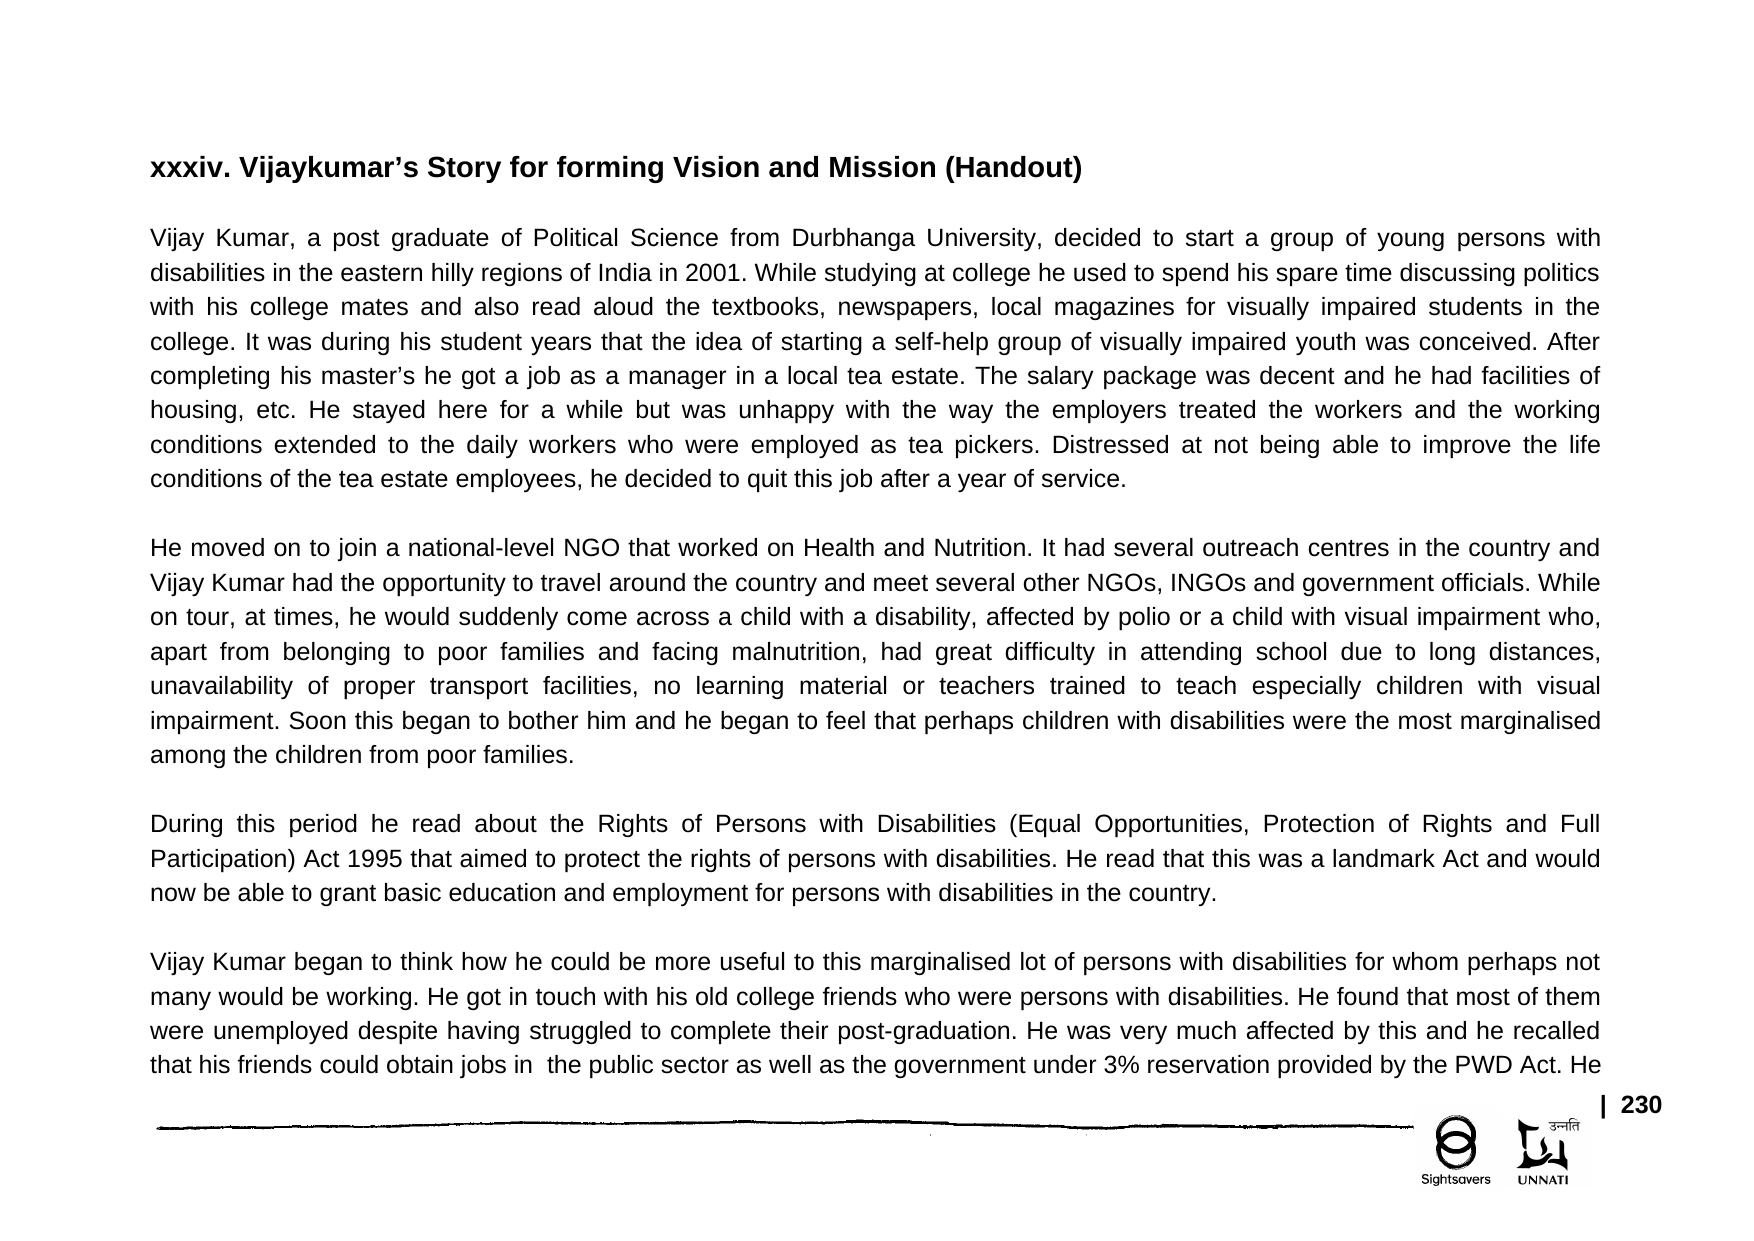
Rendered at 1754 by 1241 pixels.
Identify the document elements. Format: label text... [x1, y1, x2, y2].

subtitle xxxiv. Vijaykumar’s Story for forming Vision and Mission (Handout) [150, 150, 1604, 183]
picture [150, 1106, 1594, 1191]
text Vijay Kumar, a post graduate of Political Science from Durbhanga University, decided to start a group of young persons with disabilities in the eastern hilly regions of India in 2001. While studying at college he used to spend his spare time discussing politics with his college mates and also read aloud the textbooks, newspapers, local magazines for visually impaired students in the college. It was during his student years that the idea of starting a self-help group of visually impaired youth was conceived. After completing his master’s he got a job as a manager in a local tea estate. The salary package was decent and he had facilities of housing, etc. He stayed here for a while but was unhappy with the way the employers treated the workers and the working conditions extended to the daily workers who were employed as tea pickers. Distressed at not being able to improve the life conditions of the tea estate employees, he decided to quit this job after a year of service. [150, 223, 1604, 493]
text During this period he read about the Rights of Persons with Disabilities (Equal Opportunities, Protection of Rights and Full Participation) Act 1995 that aimed to protect the rights of persons with disabilities. He read that this was a landmark Act and would now be able to grant basic education and employment for persons with disabilities in the country. [150, 809, 1604, 907]
text He moved on to join a national-level NGO that worked on Health and Nutrition. It had several outreach centres in the country and Vijay Kumar had the opportunity to travel around the country and meet several other NGOs, INGOs and government officials. While on tour, at times, he would suddenly come across a child with a disability, affected by polio or a child with visual impairment who, apart from belonging to poor families and facing malnutrition, had great difficulty in attending school due to long distances, unavailability of proper transport facilities, no learning material or teachers trained to teach especially children with visual impairment. Soon this began to bother him and he began to feel that perhaps children with disabilities were the most marginalised among the children from poor families. [150, 533, 1604, 769]
